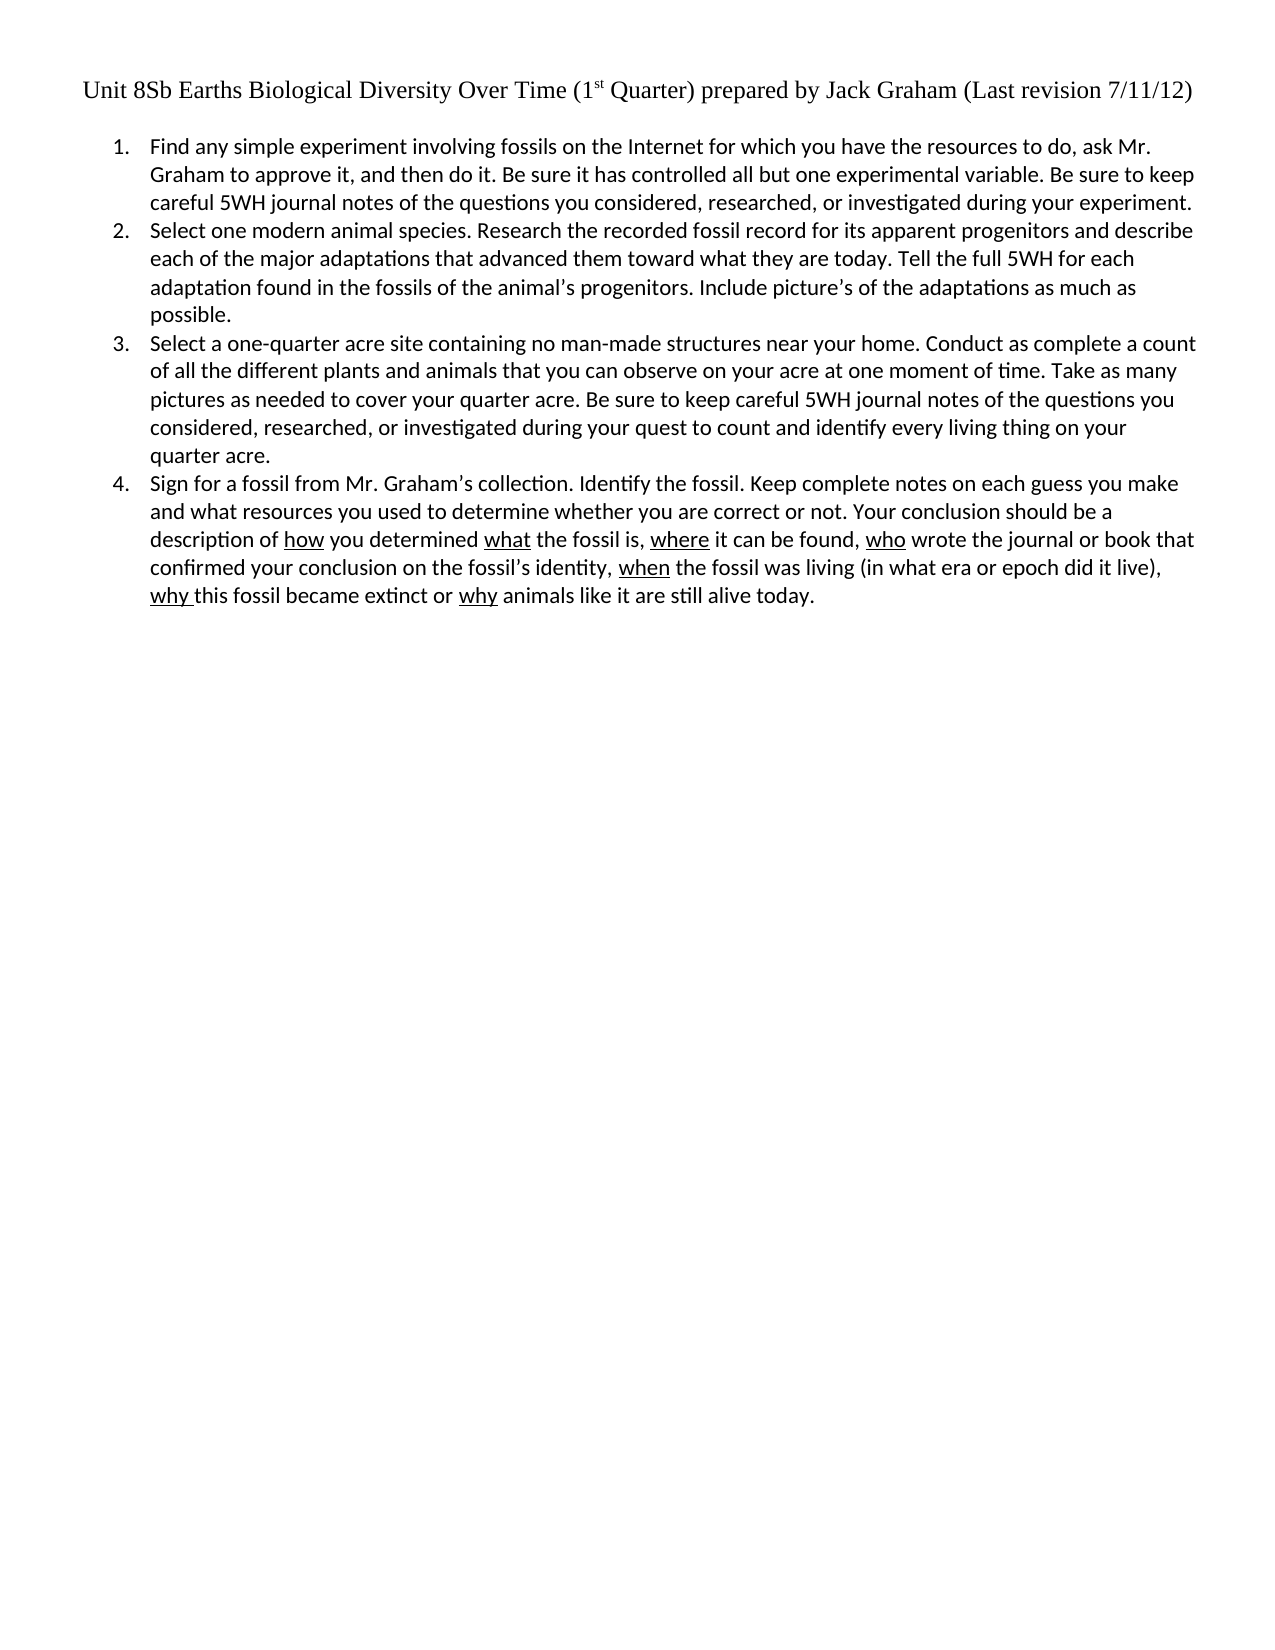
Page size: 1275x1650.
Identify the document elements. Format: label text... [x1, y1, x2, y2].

list Select one modern animal species. Research the recorded fossil record for its apparent progenitors and describe each of the major adaptations that advanced them toward what they are today. Tell the full 5WH for each adaptation found in the fossils of the animal’s progenitors. Include picture’s of the adaptations as much as possible. [112, 217, 1200, 329]
list Select a one-quarter acre site containing no man-made structures near your home. Conduct as complete a count of all the different plants and animals that you can observe on your acre at one moment of time. Take as many pictures as needed to cover your quarter acre. Be sure to keep careful 5WH journal notes of the questions you considered, researched, or investigated during your quest to count and identify every living thing on your quarter acre. [112, 329, 1200, 469]
list Find any simple experiment involving fossils on the Internet for which you have the resources to do, ask Mr. Graham to approve it, and then do it. Be sure it has controlled all but one experimental variable. Be sure to keep careful 5WH journal notes of the questions you considered, researched, or investigated during your experiment. [112, 132, 1200, 217]
list Sign for a fossil from Mr. Graham’s collection. Identify the fossil. Keep complete notes on each guess you make and what resources you used to determine whether you are correct or not. Your conclusion should be a description of how you determined what the fossil is, where it can be found, who wrote the journal or book that confirmed your conclusion on the fossil’s identity, when the fossil was living (in what era or epoch did it live), why this fossil became extinct or why animals like it are still alive today. [112, 469, 1200, 609]
